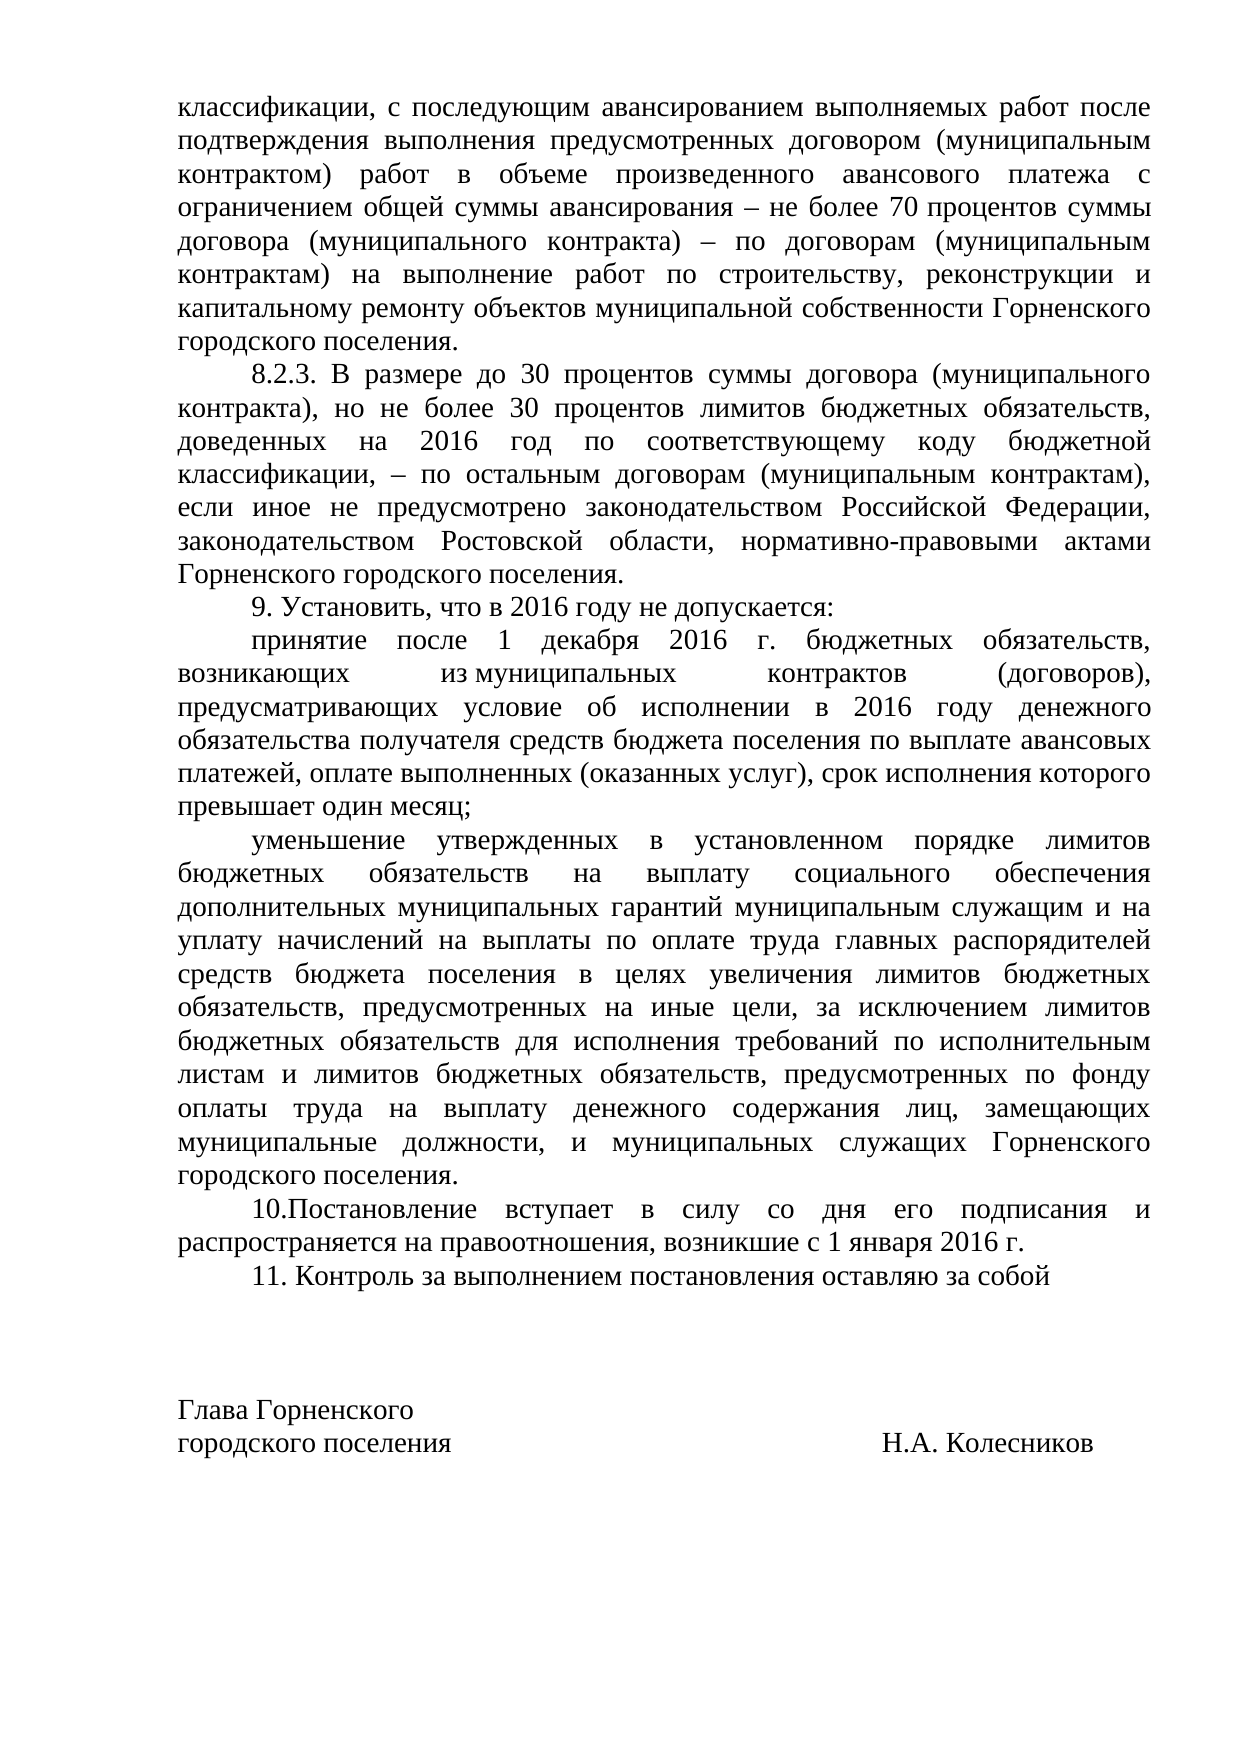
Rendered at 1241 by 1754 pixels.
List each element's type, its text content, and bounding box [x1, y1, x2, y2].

text 8.2.3. В размере до 30 процентов суммы договора (муниципального контракта), но не более 30 процентов лимитов бюджетных обязательств, доведенных на 2016 год по соответствующему коду бюджетной классификации, – по остальным договорам (муниципальным контрактам), если иное не предусмотрено законодательством Российской Федерации, законодательством Ростовской области, нормативно-правовыми актами Горненского городского поселения. [177, 357, 1152, 589]
text городского поселения Н.А. Колесников [177, 1426, 1152, 1459]
text Глава Горненского [177, 1392, 1152, 1426]
text 11. Контроль за выполнением постановления оставляю за собой [177, 1258, 1152, 1291]
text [177, 89, 1152, 357]
text 10.Постановление вступает в силу со дня его подписания и распространяется на правоотношения, возникшие с 1 января 2016 г. [177, 1191, 1152, 1258]
text уменьшение утвержденных в установленном порядке лимитов бюджетных обязательств на выплату социального обеспечения дополнительных муниципальных гарантий муниципальным служащим и на уплату начислений на выплаты по оплате труда главных распорядителей средств бюджета поселения в целях увеличения лимитов бюджетных обязательств, предусмотренных на иные цели, за исключением лимитов бюджетных обязательств для исполнения требований по исполнительным листам и лимитов бюджетных обязательств, предусмотренных по фонду оплаты труда на выплату денежного содержания лиц, замещающих муниципальные должности, и муниципальных служащих Горненского городского поселения. [177, 822, 1152, 1191]
text принятие после 1 декабря 2016 г. бюджетных обязательств, возникающих из муниципальных контрактов (договоров), предусматривающих условие об исполнении в 2016 году денежного обязательства получателя средств бюджета поселения по выплате авансовых платежей, оплате выполненных (оказанных услуг), срок исполнения которого превышает один месяц; [177, 623, 1152, 822]
text 9. Установить, что в 2016 году не допускается: [177, 589, 1152, 623]
